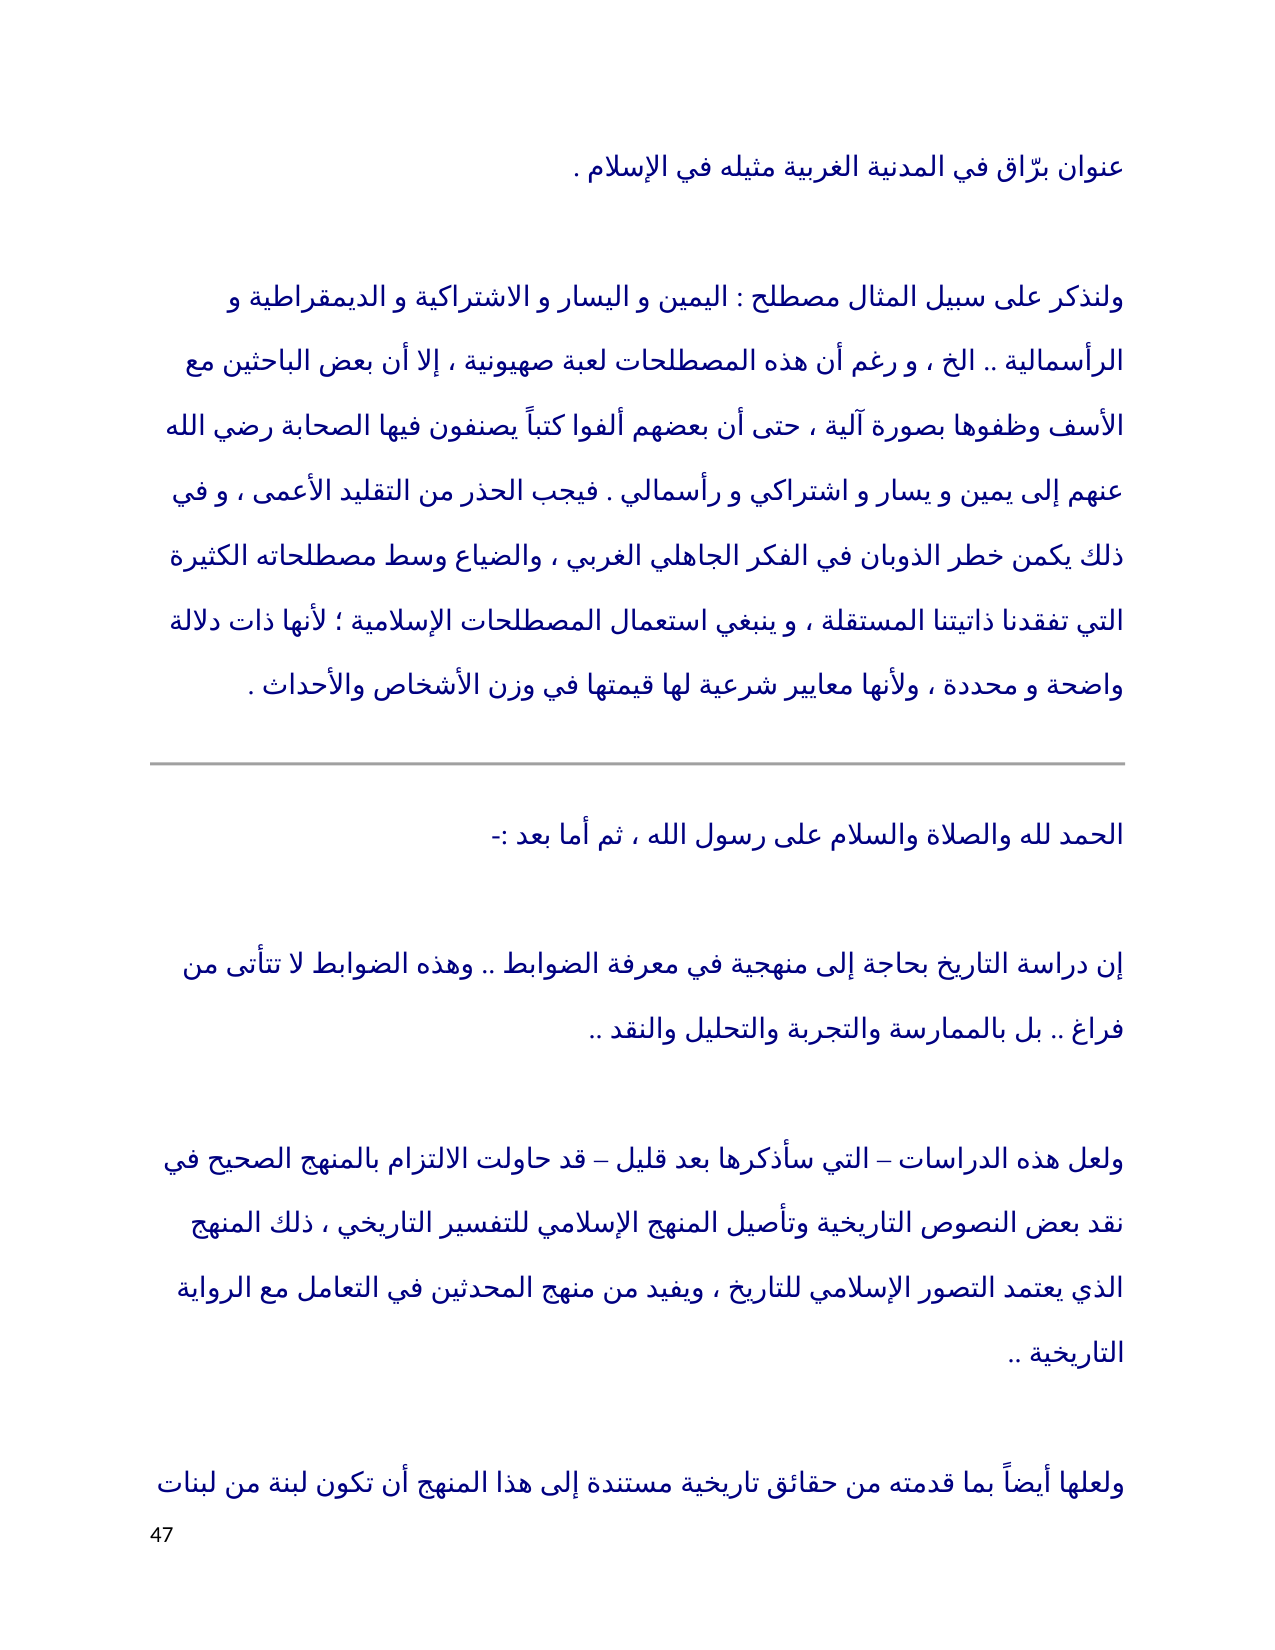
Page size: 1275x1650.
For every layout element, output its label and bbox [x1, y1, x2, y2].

text [150, 818, 1125, 1498]
text [150, 150, 1125, 701]
